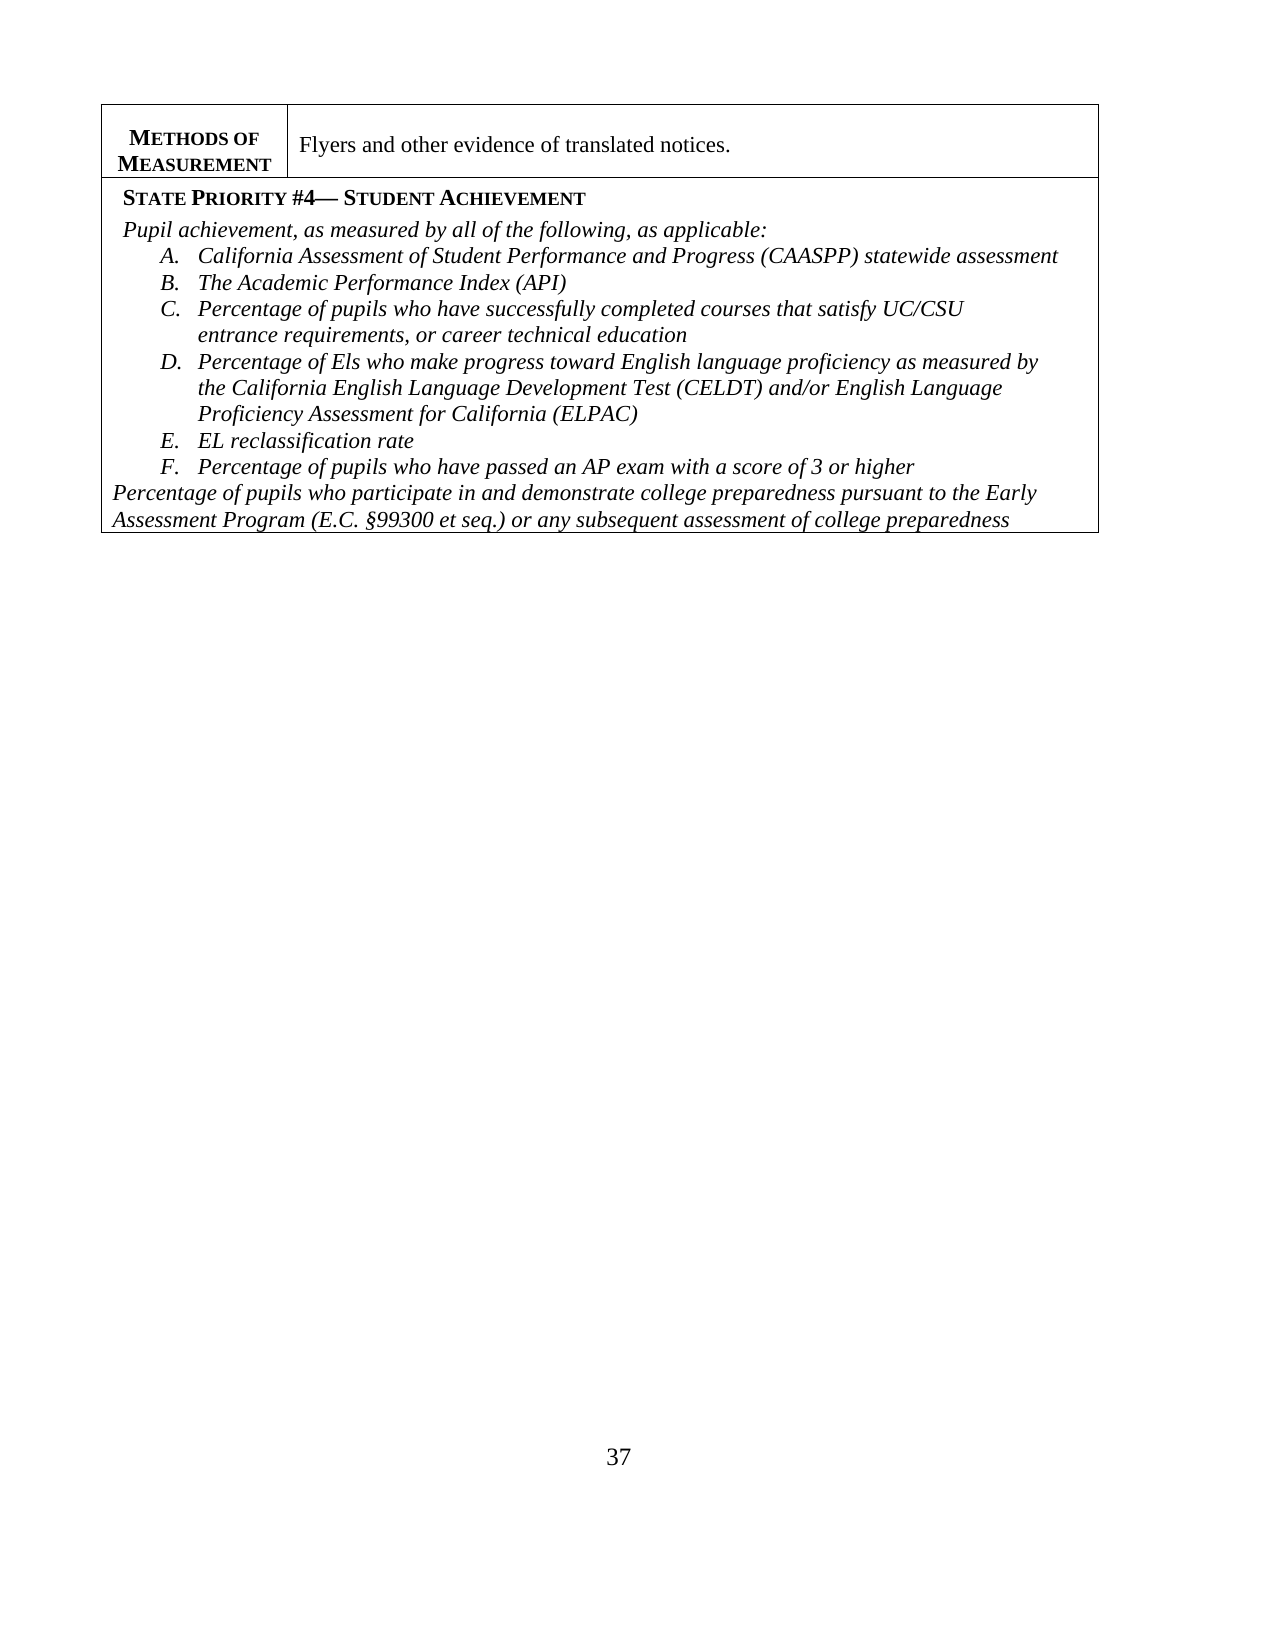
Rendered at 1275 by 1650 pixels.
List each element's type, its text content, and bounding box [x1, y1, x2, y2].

table_cell STATE PRIORITY #4— STUDENT ACHIEVEMENT Pupil achievement, as measured by all of the following, as applicable: California Assessment of Student Performance and Progress (CAASPP) statewide assessment The Academic Performance Index (API) Percentage of pupils who have successfully completed courses that satisfy UC/CSU entrance requirements, or career technical education Percentage of Els who make progress toward English language proficiency as measured by the California English Language Development Test (CELDT) and/or English Language Proficiency Assessment for California (ELPAC) EL reclassification rate Percentage of pupils who have passed an AP exam with a score of 3 or higher Percentage of pupils who participate in and demonstrate college preparedness pursuant to the Early Assessment Program (E.C. §99300 et seq.) or any subsequent assessment of college preparedness [102, 178, 1098, 532]
table_cell Flyers and other evidence of translated notices. [288, 105, 1098, 177]
table_cell METHODS OF MEASUREMENT [102, 105, 287, 177]
